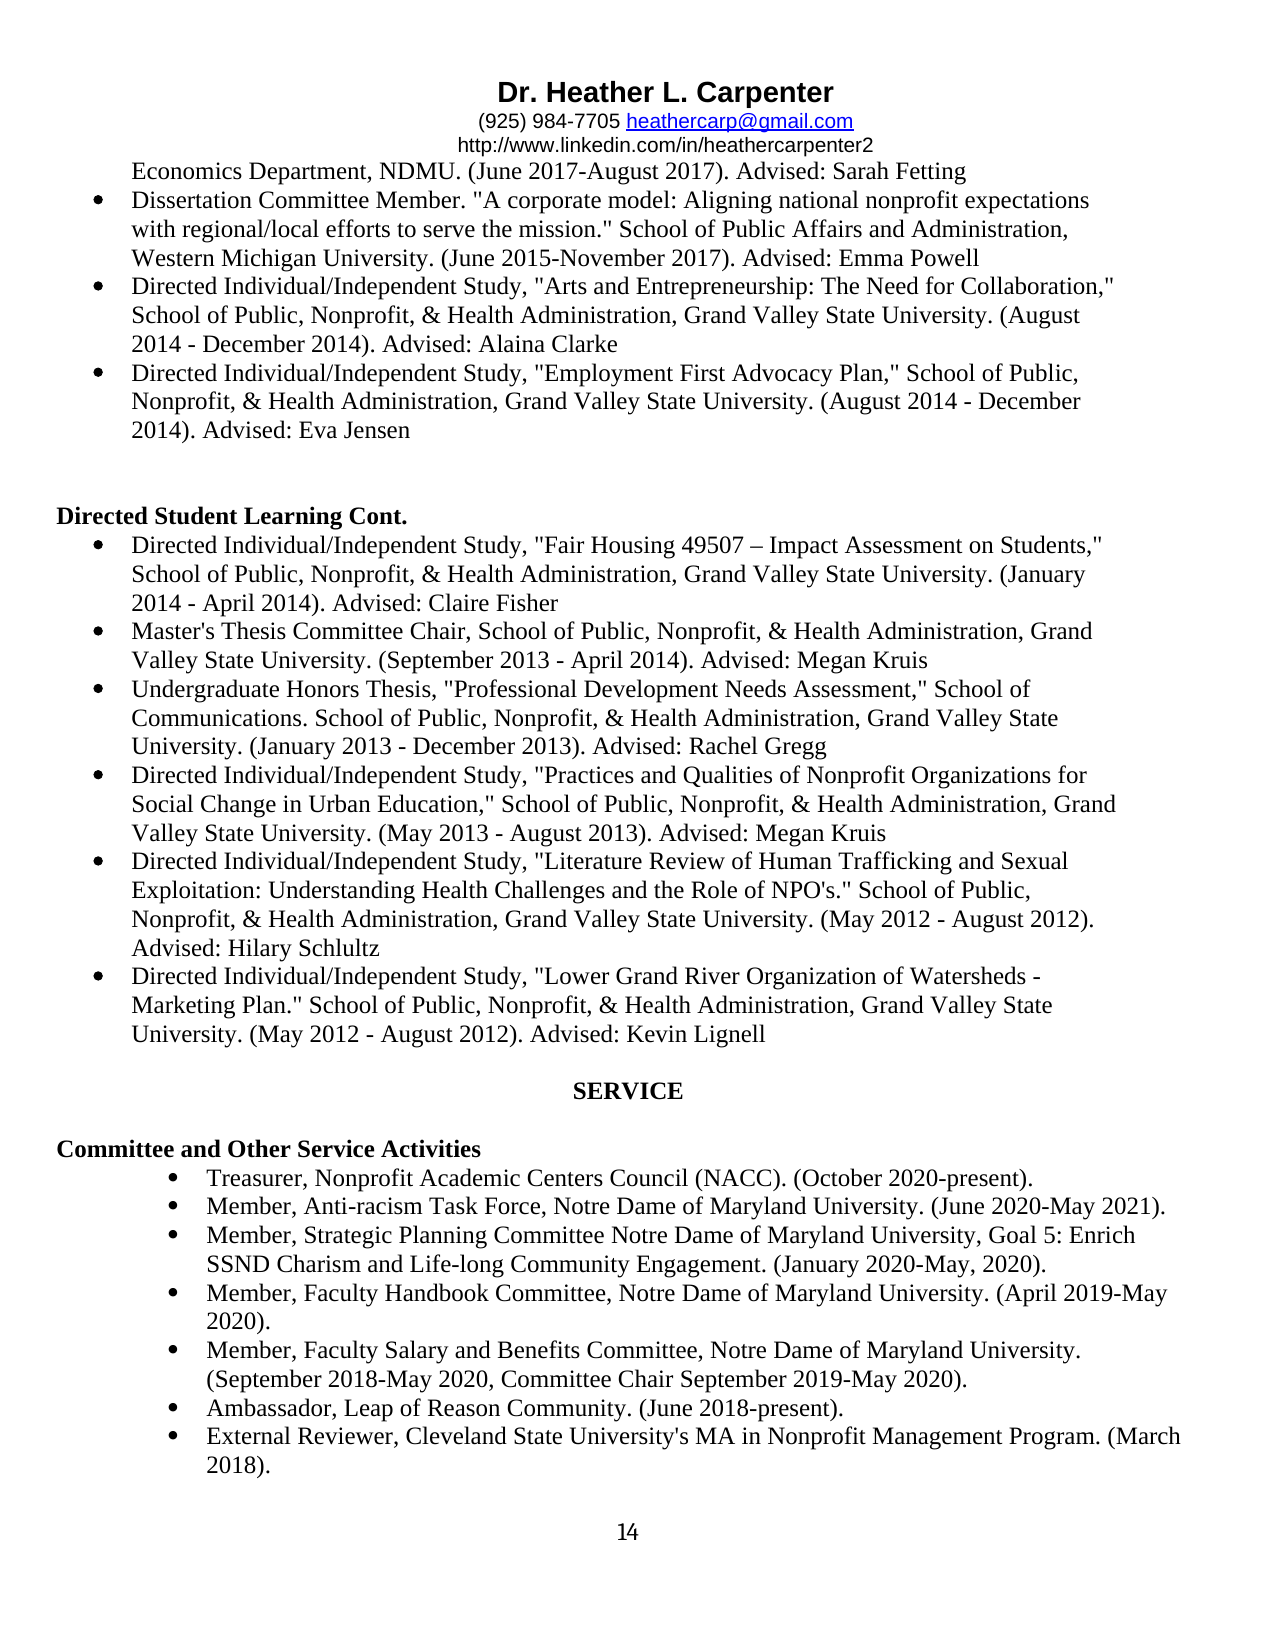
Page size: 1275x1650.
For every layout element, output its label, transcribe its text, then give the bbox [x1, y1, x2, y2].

list Directed Individual/Independent Study, "Literature Review of Human Trafficking and Sexual Exploitation: Understanding Health Challenges and the Role of NPO's." School of Public, Nonprofit, & Health Administration, Grand Valley State University. (May 2012 - August 2012). Advised: Hilary Schlultz [94, 846, 1125, 961]
list Directed Individual/Independent Study, "Employment First Advocacy Plan," School of Public, Nonprofit, & Health Administration, Grand Valley State University. (August 2014 - December 2014). Advised: Eva Jensen [94, 358, 1125, 444]
text Directed Student Learning Cont. [56, 501, 1125, 530]
text Committee and Other Service Activities [56, 1134, 1200, 1163]
text SERVICE [131, 1076, 1125, 1105]
list Directed Individual/Independent Study, "Practices and Qualities of Nonprofit Organizations for Social Change in Urban Education," School of Public, Nonprofit, & Health Administration, Grand Valley State University. (May 2013 - August 2013). Advised: Megan Kruis [94, 760, 1125, 846]
list Treasurer, Nonprofit Academic Centers Council (NACC). (October 2020-present). [169, 1163, 1200, 1191]
list Member, Faculty Salary and Benefits Committee, Notre Dame of Maryland University. (September 2018-May 2020, Committee Chair September 2019-May 2020). [169, 1335, 1200, 1393]
list Directed Individual/Independent Study, "Lower Grand River Organization of Watersheds - Marketing Plan." School of Public, Nonprofit, & Health Administration, Grand Valley State University. (May 2012 - August 2012). Advised: Kevin Lignell [94, 961, 1125, 1048]
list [94, 156, 1125, 185]
list Directed Individual/Independent Study, "Arts and Entrepreneurship: The Need for Collaboration," School of Public, Nonprofit, & Health Administration, Grand Valley State University. (August 2014 - December 2014). Advised: Alaina Clarke [94, 271, 1125, 358]
list Member, Faculty Handbook Committee, Notre Dame of Maryland University. (April 2019-May 2020). [169, 1278, 1200, 1335]
list Ambassador, Leap of Reason Community. (June 2018-present). [169, 1393, 1200, 1421]
list External Reviewer, Cleveland State University's MA in Nonprofit Management Program. (March 2018). [169, 1421, 1200, 1479]
list Member, Strategic Planning Committee Notre Dame of Maryland University, Goal 5: Enrich SSND Charism and Life-long Community Engagement. (January 2020-May, 2020). [169, 1220, 1200, 1278]
list Dissertation Committee Member. "A corporate model: Aligning national nonprofit expectations with regional/local efforts to serve the mission." School of Public Affairs and Administration, Western Michigan University. (June 2015-November 2017). Advised: Emma Powell [94, 185, 1125, 271]
list Undergraduate Honors Thesis, "Professional Development Needs Assessment," School of Communications. School of Public, Nonprofit, & Health Administration, Grand Valley State University. (January 2013 - December 2013). Advised: Rachel Gregg [94, 674, 1125, 760]
list Directed Individual/Independent Study, "Fair Housing 49507 – Impact Assessment on Students," School of Public, Nonprofit, & Health Administration, Grand Valley State University. (January 2014 - April 2014). Advised: Claire Fisher [94, 530, 1125, 616]
list Master's Thesis Committee Chair, School of Public, Nonprofit, & Health Administration, Grand Valley State University. (September 2013 - April 2014). Advised: Megan Kruis [94, 616, 1125, 674]
list Member, Anti-racism Task Force, Notre Dame of Maryland University. (June 2020-May 2021). [169, 1191, 1200, 1220]
